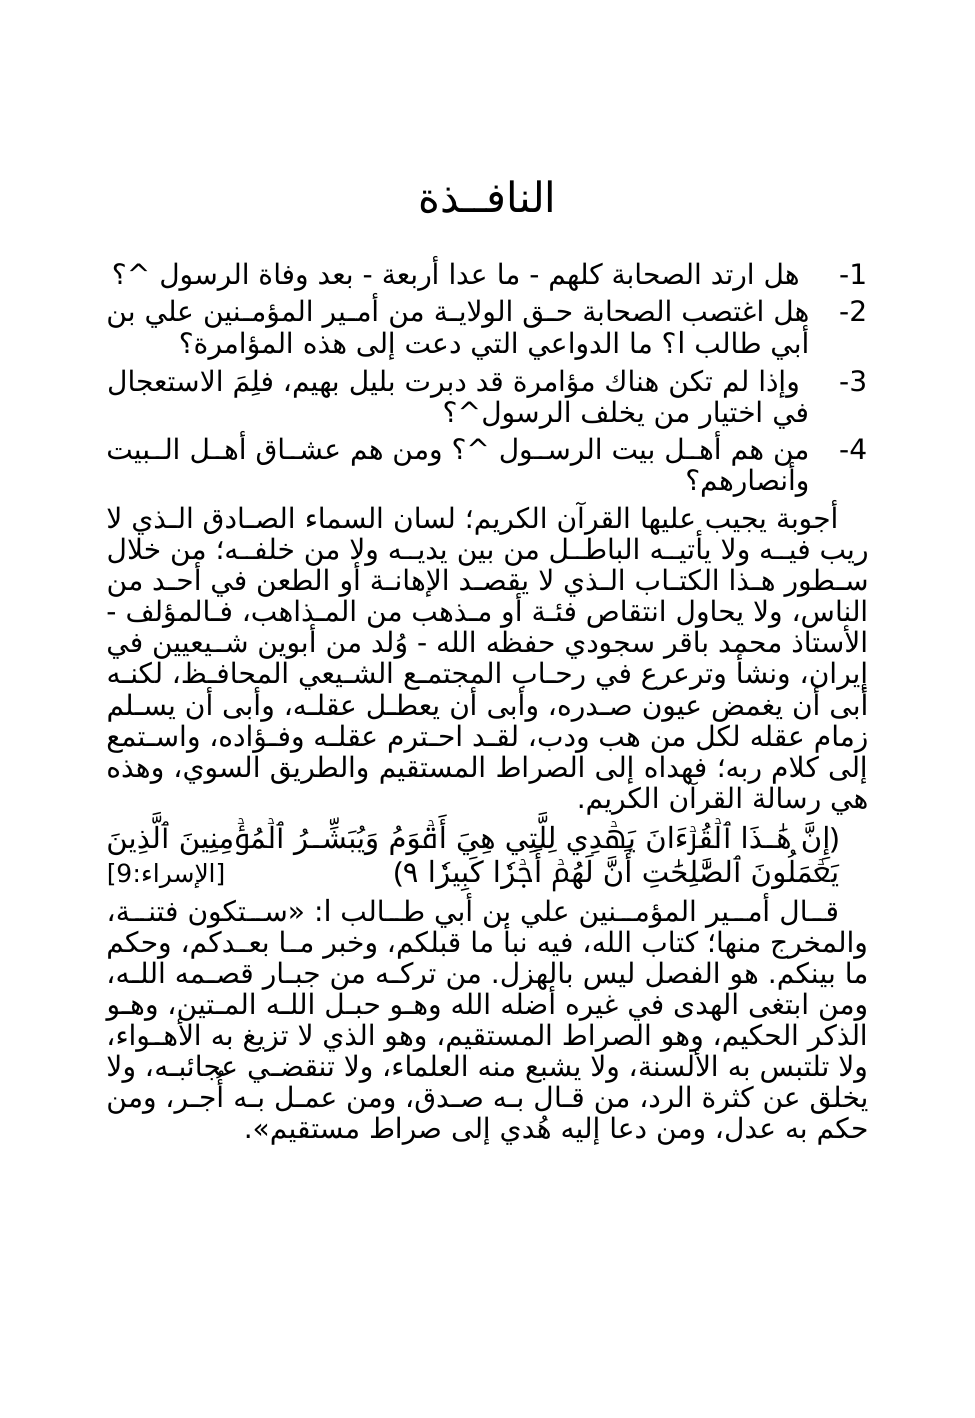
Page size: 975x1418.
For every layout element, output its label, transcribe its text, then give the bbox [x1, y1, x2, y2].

text ﴿إِنَّ هَٰذَا ٱلۡقُرۡءَانَ يَهۡدِي لِلَّتِي هِيَ أَقۡوَمُ وَيُبَشِّرُ ٱلۡمُؤۡمِنِينَ ٱلَّذِينَ يَعۡمَلُونَ ٱلصَّٰلِحَٰتِ أَنَّ لَهُمۡ أَجۡرٗا كَبِيرٗا ٩﴾ [الإسراء:9] [106, 821, 839, 889]
list وإذا لم تكن هناك مؤامرة قد دبرت بليل بهيم، فلِمَ الاستعجال في اختيار من يخلف الرسول^؟ [106, 367, 839, 429]
text النافــذة [106, 174, 869, 222]
text قال أمير المؤمنين علي بن أبي طالب ا: «ستكون فتنة، والمخرج منها؛ كتاب الله، فيه نبأ ما قبلكم، وخبر ما بعدكم، وحكم ما بينكم. هو الفصل ليس بالهزل. من تركه من جبار قصمه الله، ومن ابتغى الهدى في غيره أضله الله وهو حبل الله المتين، وهو الذكر الحكيم، وهو الصراط المستقيم، وهو الذي لا تزيغ به الأهواء، ولا تلتبس به الألسنة، ولا يشبع منه العلماء، ولا تنقضي عجائبه، ولا يخلق عن كثرة الرد، من قال به صدق، ومن عمل به أُجر، ومن حكم به عدل، ومن دعا إليه هُدي إلى صراط مستقيم». [106, 895, 869, 1146]
text أجوبة يجيب عليها القرآن الكريم؛ لسان السماء الصادق الذي لا ريب فيه ولا يأتيه الباطل من بين يديه ولا من خلفه؛ من خلال سطور هذا الكتاب الذي لا يقصد الإهانة أو الطعن في أحد من الناس، ولا يحاول انتقاص فئة أو مذهب من المذاهب، فالمؤلف - الأستاذ محمد باقر سجودي حفظه الله - وُلد من أبوين شيعيين في إيران، ونشأ وترعرع في رحاب المجتمع الشيعي المحافظ، لكنه أبى أن يغمض عيون صدره، وأبى أن يعطل عقله، وأبى أن يسلم زمام عقله لكل من هب ودب، لقد احترم عقله وفؤاده، واستمع إلى كلام ربه؛ فهداه إلى الصراط المستقيم والطريق السوي، وهذه هي رسالة القرآن الكريم. [106, 503, 869, 815]
list من هم أهل بيت الرسول ^؟ ومن هم عشاق أهل البيت وأنصارهم؟ [106, 435, 839, 497]
list هل اغتصب الصحابة حق الولاية من أمير المؤمنين علي بن أبي طالب ا؟ ما الدواعي التي دعت إلى هذه المؤامرة؟ [106, 297, 839, 360]
list هل ارتد الصحابة كلهم - ما عدا أربعة - بعد وفاة الرسول ^؟ [106, 260, 839, 291]
